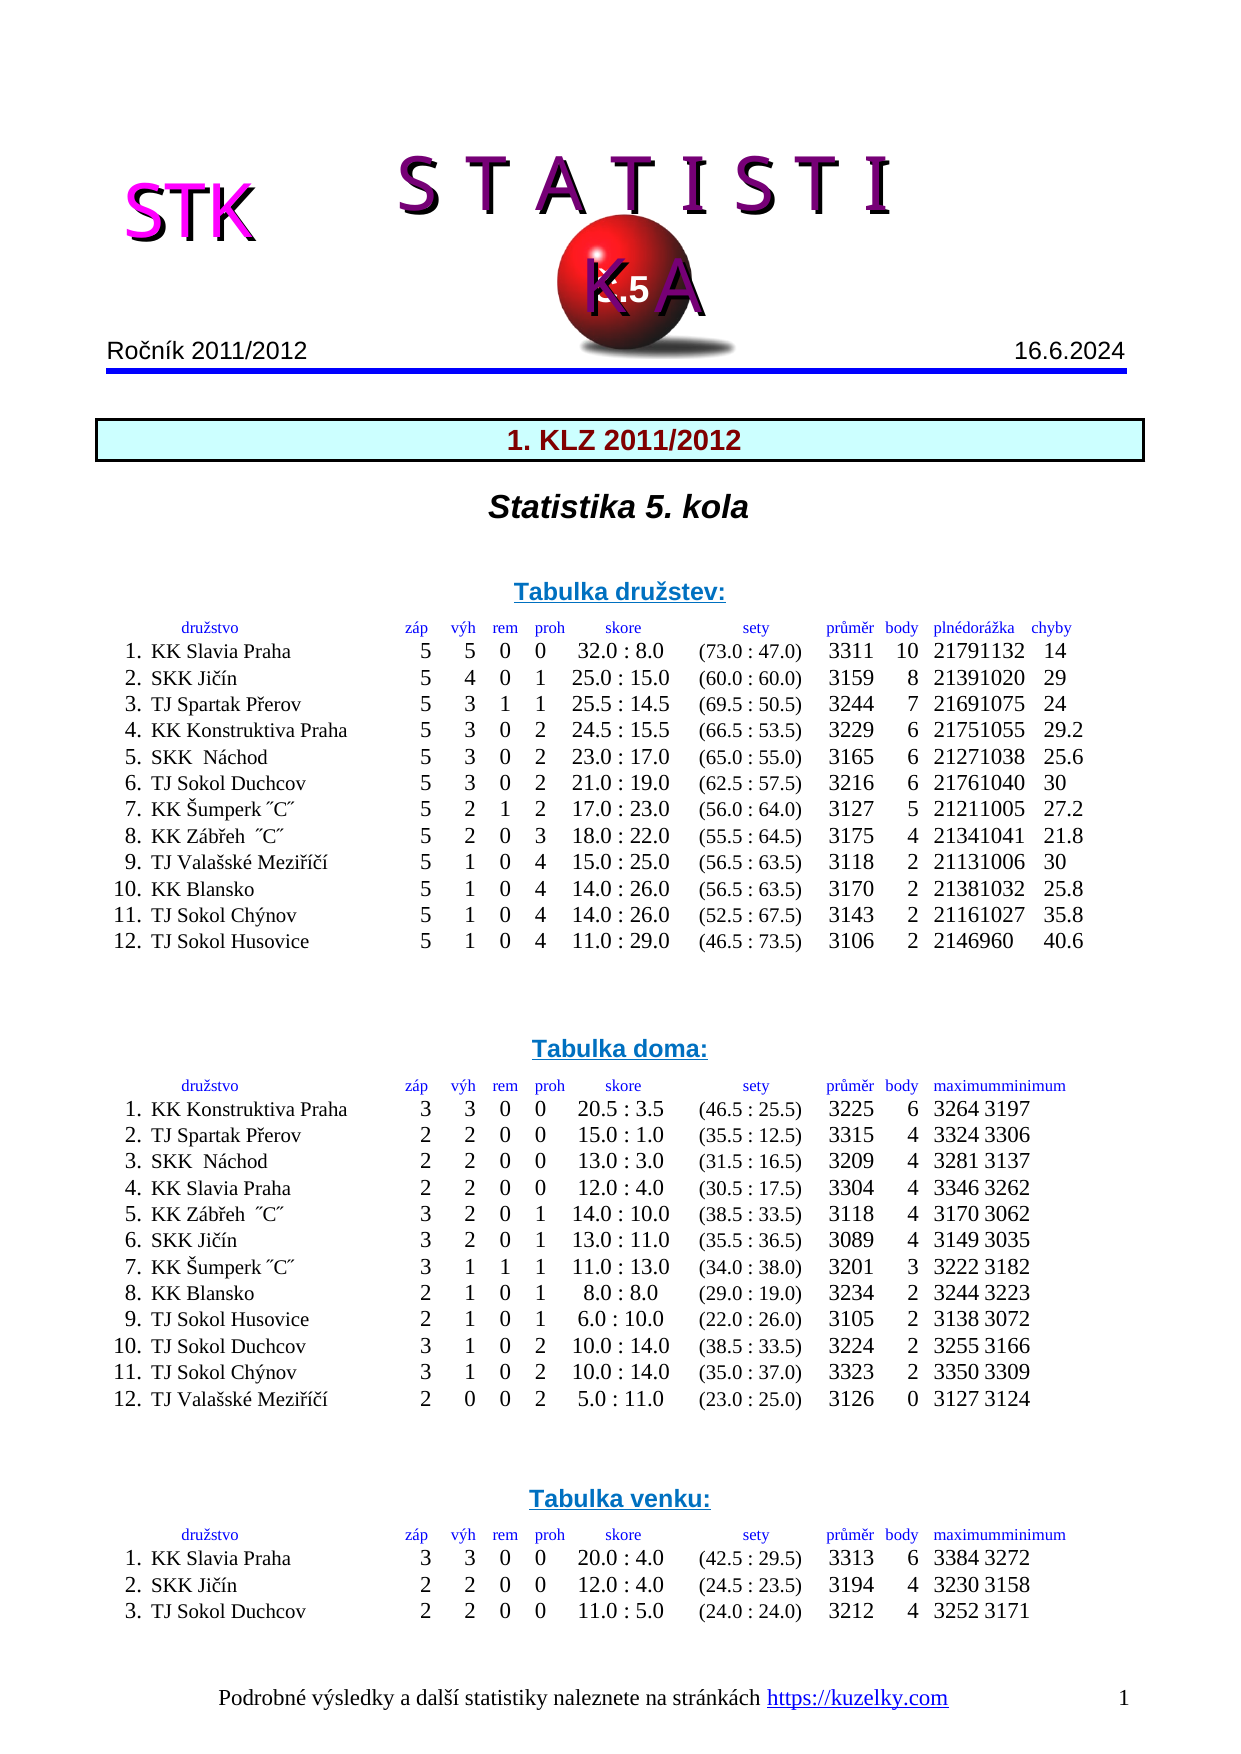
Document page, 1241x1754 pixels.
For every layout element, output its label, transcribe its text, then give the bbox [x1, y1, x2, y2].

text Č.5 [687, 267, 1134, 310]
text 9. TJ Valašské Meziříčí 5 1 0 4 15.0 : 25.0 (56.5 : 63.5) 3118 2 2113 1006 30 [106, 848, 1134, 874]
text družstvo záp výh rem proh skore sety průměr body maximum minimum [106, 1076, 1134, 1095]
text Č.5 [609, 267, 671, 310]
text 1. KK Konstruktiva Praha 3 3 0 0 20.5 : 3.5 (46.5 : 25.5) 3225 6 3264 3197 [106, 1095, 1134, 1121]
text 12. TJ Valašské Meziříčí 2 0 0 2 5.0 : 11.0 (23.0 : 25.0) 3126 0 3127 3124 [106, 1384, 1134, 1411]
text 10. TJ Sokol Duchcov 3 1 0 2 10.0 : 14.0 (38.5 : 33.5) 3224 2 3255 3166 [106, 1332, 1134, 1358]
text Č.5 [106, 267, 587, 310]
text Ročník 2011/2012 16.6.2024 [106, 336, 1134, 365]
text 5. KK Zábřeh ˝C˝ 3 2 0 1 14.0 : 10.0 (38.5 : 33.5) 3118 4 3170 3062 [106, 1200, 1134, 1226]
text 8. KK Blansko 2 1 0 1 8.0 : 8.0 (29.0 : 19.0) 3234 2 3244 3223 [106, 1279, 1134, 1306]
text 9. TJ Sokol Husovice 2 1 0 1 6.0 : 10.0 (22.0 : 26.0) 3105 2 3138 3072 [106, 1306, 1134, 1332]
text 1. KK Slavia Praha 5 5 0 0 32.0 : 8.0 (73.0 : 47.0) 3311 10 2179 1132 14 [106, 637, 1134, 664]
text 7. KK Šumperk ˝C˝ 5 2 1 2 17.0 : 23.0 (56.0 : 64.0) 3127 5 2121 1005 27.2 [106, 796, 1134, 822]
text Tabulka družstev: [94, 577, 1145, 606]
text 7. KK Šumperk ˝C˝ 3 1 1 1 11.0 : 13.0 (34.0 : 38.0) 3201 3 3222 3182 [106, 1253, 1134, 1279]
text Statistika 5. kola [106, 487, 1134, 526]
text 2. SKK Jičín 5 4 0 1 25.0 : 15.0 (60.0 : 60.0) 3159 8 2139 1020 29 [106, 664, 1134, 690]
text družstvo záp výh rem proh skore sety průměr body maximum minimum [106, 1525, 1134, 1544]
text Tabulka doma: [94, 1034, 1145, 1063]
text 2. SKK Jičín 2 2 0 0 12.0 : 4.0 (24.5 : 23.5) 3194 4 3230 3158 [106, 1571, 1134, 1597]
text 5. SKK Náchod 5 3 0 2 23.0 : 17.0 (65.0 : 55.0) 3165 6 2127 1038 25.6 [106, 743, 1134, 769]
text 3. TJ Spartak Přerov 5 3 1 1 25.5 : 14.5 (69.5 : 50.5) 3244 7 2169 1075 24 [106, 690, 1134, 716]
text 8. KK Zábřeh ˝C˝ 5 2 0 3 18.0 : 22.0 (55.5 : 64.5) 3175 4 2134 1041 21.8 [106, 822, 1134, 848]
text družstvo záp výh rem proh skore sety průměr body plné dorážka chyby [106, 618, 1134, 637]
text 11. TJ Sokol Chýnov 3 1 0 2 10.0 : 14.0 (35.0 : 37.0) 3323 2 3350 3309 [106, 1358, 1134, 1384]
text 6. SKK Jičín 3 2 0 1 13.0 : 11.0 (35.5 : 36.5) 3089 4 3149 3035 [106, 1226, 1134, 1253]
text 10. KK Blansko 5 1 0 4 14.0 : 26.0 (56.5 : 63.5) 3170 2 2138 1032 25.8 [106, 874, 1134, 901]
text 11. TJ Sokol Chýnov 5 1 0 4 14.0 : 26.0 (52.5 : 67.5) 3143 2 2116 1027 35.8 [106, 901, 1134, 927]
text 6. TJ Sokol Duchcov 5 3 0 2 21.0 : 19.0 (62.5 : 57.5) 3216 6 2176 1040 30 [106, 769, 1134, 796]
subtitle 1. KLZ 2011/2012 [98, 421, 1142, 459]
text 12. TJ Sokol Husovice 5 1 0 4 11.0 : 29.0 (46.5 : 73.5) 3106 2 2146 960 40.6 [106, 927, 1134, 954]
text 4. KK Slavia Praha 2 2 0 0 12.0 : 4.0 (30.5 : 17.5) 3304 4 3346 3262 [106, 1174, 1134, 1200]
text 1. KK Slavia Praha 3 3 0 0 20.0 : 4.0 (42.5 : 29.5) 3313 6 3384 3272 [106, 1544, 1134, 1571]
text Tabulka venku: [94, 1484, 1145, 1513]
text 3. TJ Sokol Duchcov 2 2 0 0 11.0 : 5.0 (24.0 : 24.0) 3212 4 3252 3171 [106, 1597, 1134, 1623]
text 3. SKK Náchod 2 2 0 0 13.0 : 3.0 (31.5 : 16.5) 3209 4 3281 3137 [106, 1147, 1134, 1174]
text 4. KK Konstruktiva Praha 5 3 0 2 24.5 : 15.5 (66.5 : 53.5) 3229 6 2175 1055 29.2 [106, 716, 1134, 743]
text 2. TJ Spartak Přerov 2 2 0 0 15.0 : 1.0 (35.5 : 12.5) 3315 4 3324 3306 [106, 1121, 1134, 1147]
